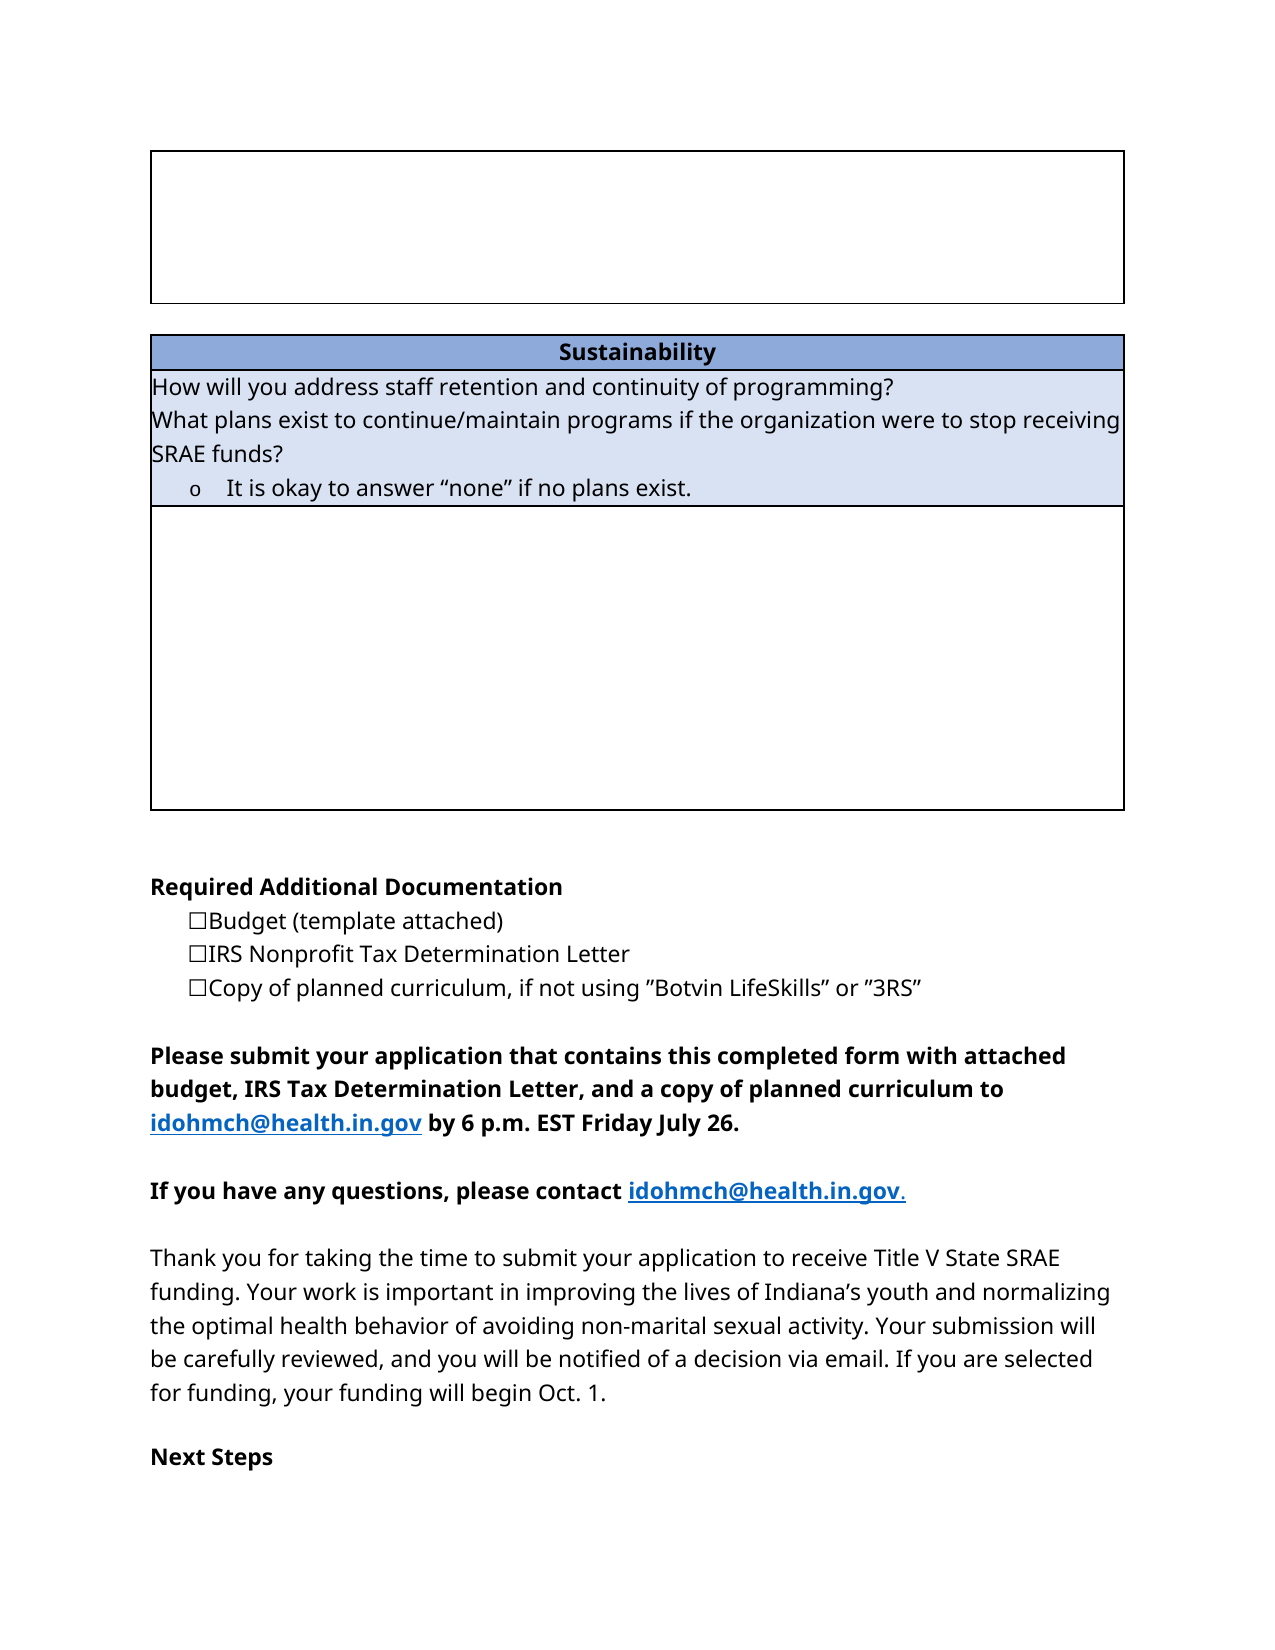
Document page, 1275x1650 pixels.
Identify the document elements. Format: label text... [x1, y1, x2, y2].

text Please submit your application that contains this completed form with attached budget, IRS Tax Determination Letter, and a copy of planned curriculum to idohmch@health.in.gov by 6 p.m. EST Friday July 26. [150, 1039, 1125, 1138]
table_header Sustainability [152, 336, 1123, 369]
text Required Additional Documentation [150, 871, 1125, 902]
text Next Steps [150, 1441, 1125, 1472]
table_cell [152, 152, 1123, 302]
text Copy of planned curriculum, if not using ”Botvin LifeSkills” or ”3RS” [150, 972, 1125, 1003]
text IRS Nonprofit Tax Determination Letter [150, 938, 1125, 969]
text Thank you for taking the time to submit your application to receive Title V State SRAE funding. Your work is important in improving the lives of Indiana’s youth and normalizing the optimal health behavior of avoiding non-marital sexual activity. Your submission will be carefully reviewed, and you will be notified of a decision via email. If you are selected for funding, your funding will begin Oct. 1. [150, 1242, 1125, 1408]
table_cell [152, 507, 1123, 809]
text Budget (template attached) [150, 904, 1125, 936]
text If you have any questions, please contact idohmch@health.in.gov. [150, 1174, 1125, 1206]
table_cell How will you address staff retention and continuity of programming? What plans exist to continue/maintain programs if the organization were to stop receiving SRAE funds? It is okay to answer “none” if no plans exist. [152, 371, 1123, 505]
